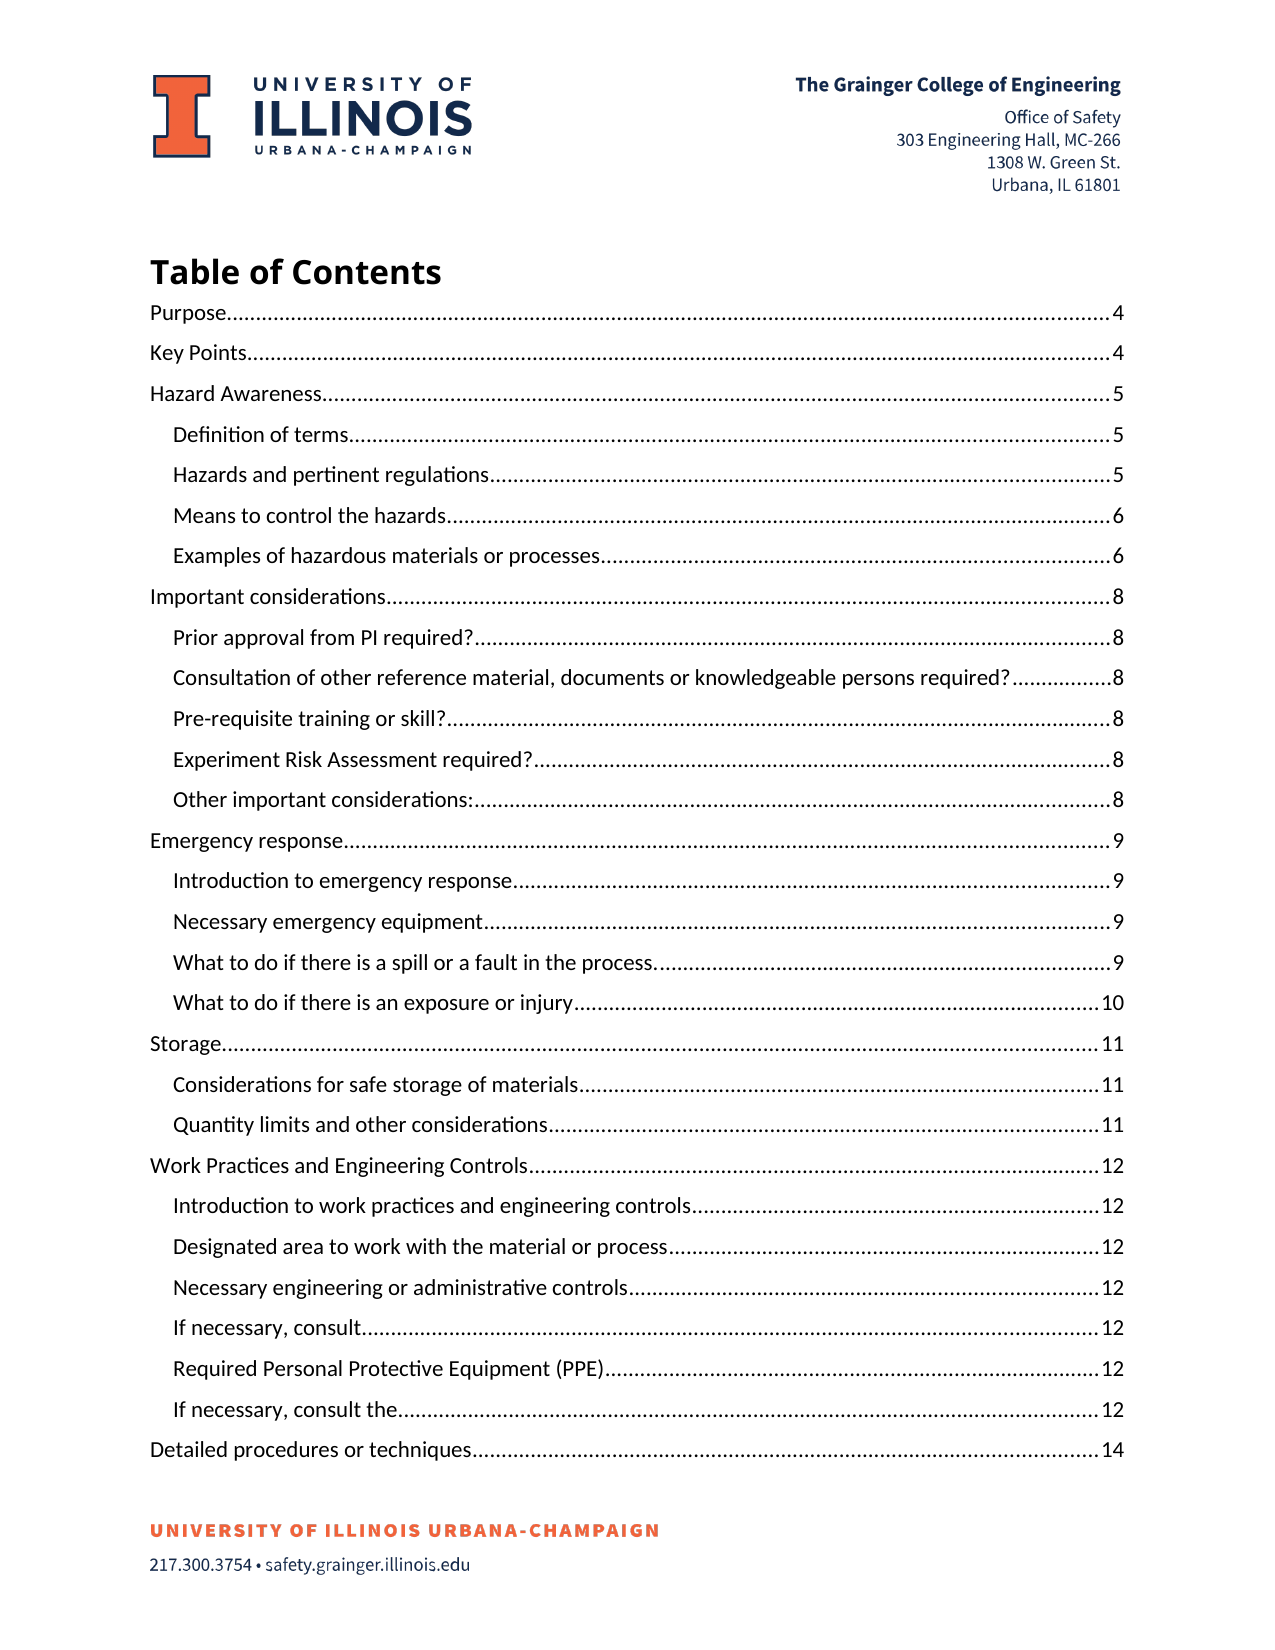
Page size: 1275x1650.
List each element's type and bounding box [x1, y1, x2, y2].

picture [150, 75, 1124, 194]
picture [150, 1492, 855, 1575]
